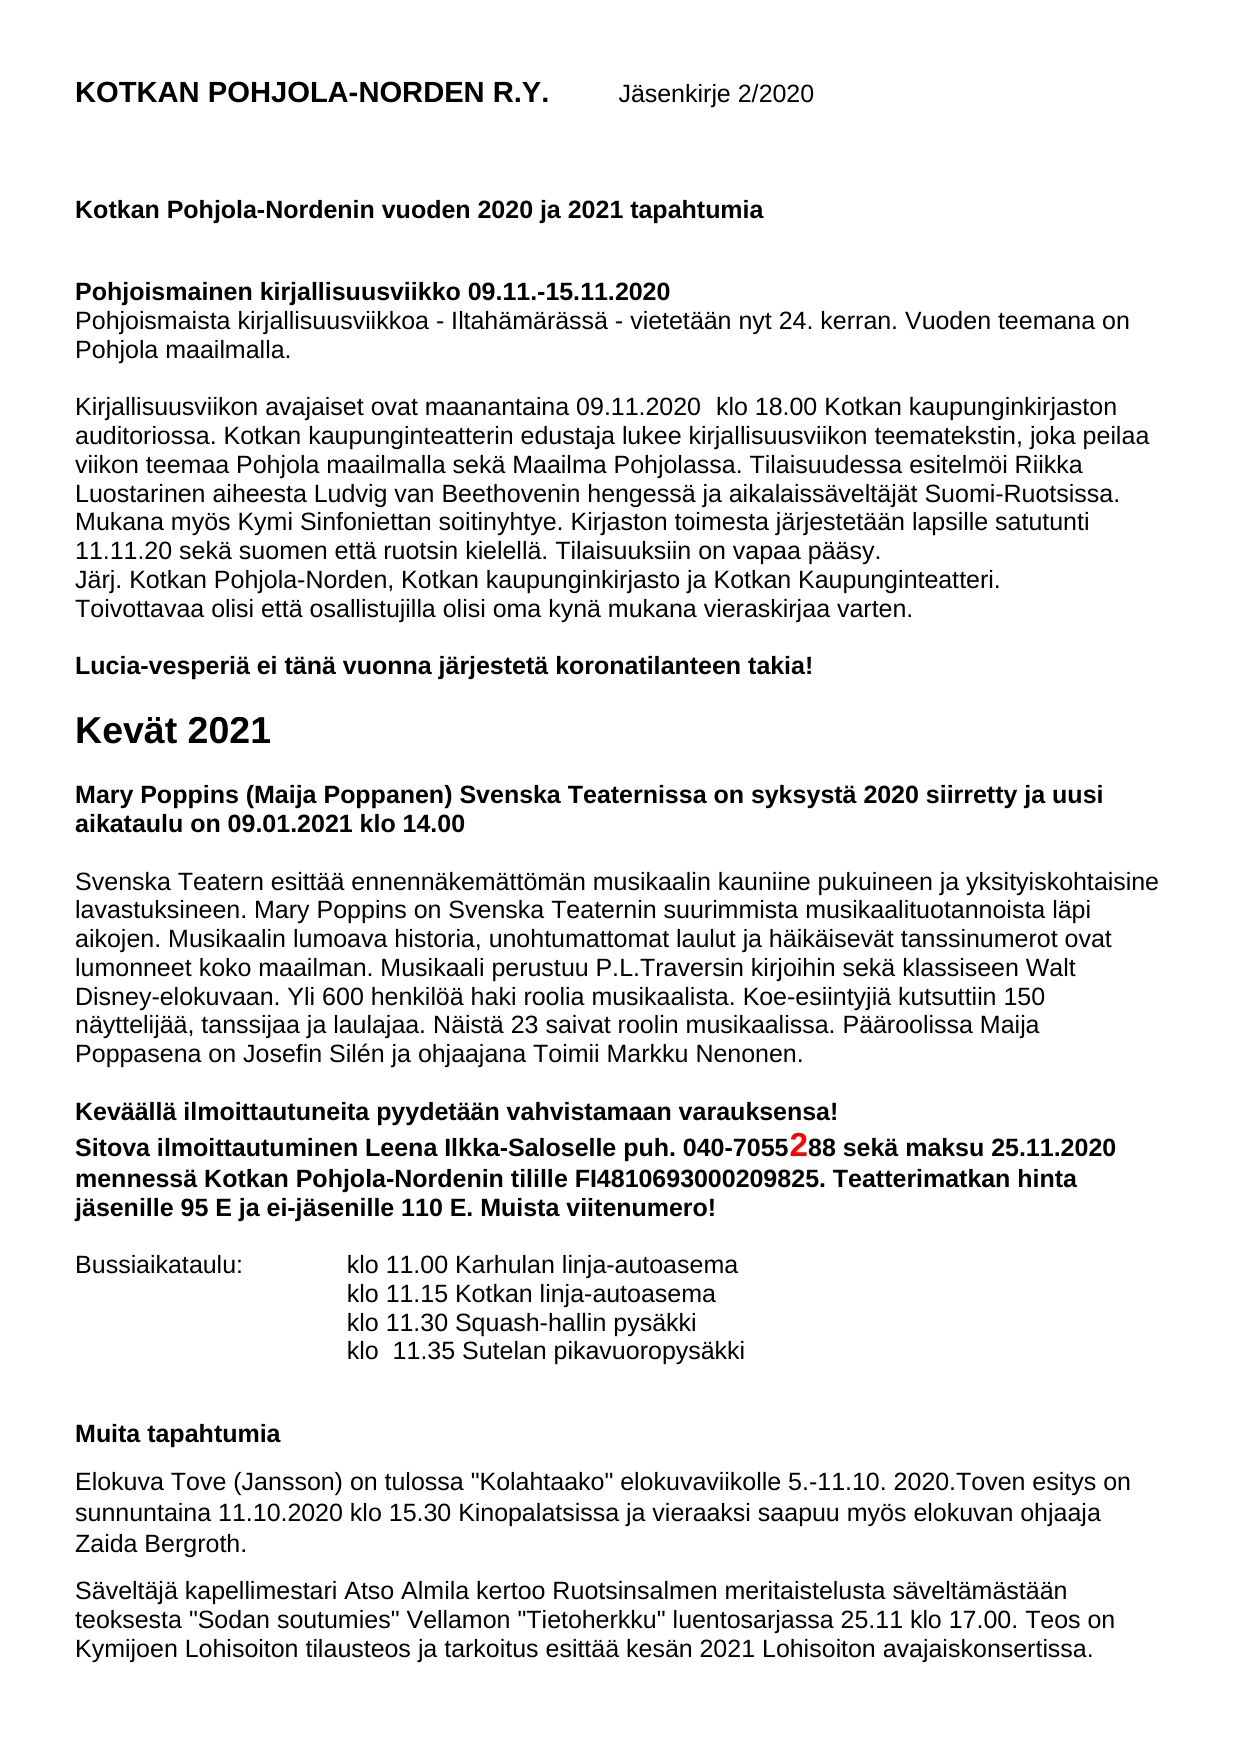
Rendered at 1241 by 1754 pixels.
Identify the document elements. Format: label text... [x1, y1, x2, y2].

text klo 11.15 Kotkan linja-autoasema [211, 1279, 1165, 1308]
text Bussiaikataulu: klo 11.00 Karhulan linja-autoasema [75, 1250, 1165, 1279]
text Järj. Kotkan Pohjola-Norden, Kotkan kaupunginkirjasto ja Kotkan Kaupunginteatteri. [75, 565, 1165, 593]
text Muita tapahtumia [75, 1419, 1165, 1448]
text Mary Poppins (Maija Poppanen) Svenska Teaternissa on syksystä 2020 siirretty ja uusi aikataulu on 09.01.2021 klo 14.00 [75, 780, 1165, 838]
text Elokuva Tove (Jansson) on tulossa "Kolahtaako" elokuvaviikolle 5.-11.10. 2020.Toven esitys on sunnuntaina 11.10.2020 klo 15.30 Kinopalatsissa ja vieraaksi saapuu myös elokuvan ohjaaja Zaida Bergroth. [75, 1467, 1165, 1557]
text Säveltäjä kapellimestari Atso Almila kertoo Ruotsinsalmen meritaistelusta säveltämästään teoksesta "Sodan soutumies" Vellamon "Tietoherkku" luentosarjassa 25.11 klo 17.00. Teos on Kymijoen Lohisoiton tilausteos ja tarkoitus esittää kesän 2021 Lohisoiton avajaiskonsertissa. [75, 1576, 1165, 1663]
text Pohjoismainen kirjallisuusviikko 09.11.-15.11.2020 [75, 277, 1165, 306]
text klo 11.30 Squash-hallin pysäkki [211, 1308, 1165, 1336]
text Lucia-vesperiä ei tänä vuonna järjestetä koronatilanteen takia! [75, 651, 1165, 680]
text Toivottavaa olisi että osallistujilla olisi oma kynä mukana vieraskirjaa varten. [75, 593, 1165, 622]
text Kotkan Pohjola-Nordenin vuoden 2020 ja 2021 tapahtumia [75, 195, 1165, 223]
text klo 11.35 Sutelan pikavuoropysäkki [211, 1336, 1165, 1365]
text Sitova ilmoittautuminen Leena Ilkka-Saloselle puh. 040-7055288 sekä maksu 25.11.2020 mennessä Kotkan Pohjola-Nordenin tilille FI4810693000209825. Teatterimatkan hinta jäsenille 95 E ja ei-jäsenille 110 E. Muista viitenumero! [75, 1125, 1165, 1221]
text Pohjoismaista kirjallisuusviikkoa - Iltahämärässä - vietetään nyt 24. kerran. Vuoden teemana on Pohjola maailmalla. [75, 306, 1165, 363]
text Svenska Teatern esittää ennennäkemättömän musikaalin kauniine pukuineen ja yksityiskohtaisine lavastuksineen. Mary Poppins on Svenska Teaternin suurimmista musikaalituotannoista läpi aikojen. Musikaalin lumoava historia, unohtumattomat laulut ja häikäisevät tanssinumerot ovat lumonneet koko maailman. Musikaali perustuu P.L.Traversin kirjoihin sekä klassiseen Walt Disney-elokuvaan. Yli 600 henkilöä haki roolia musikaalista. Koe-esiintyjiä kutsuttiin 150 näyttelijää, tanssijaa ja laulajaa. Näistä 23 saivat roolin musikaalissa. Pääroolissa Maija Poppasena on Josefin Silén ja ohjaajana Toimii Markku Nenonen. [75, 867, 1165, 1068]
text KOTKAN POHJOLA-NORDEN R.Y. Jäsenkirje 2/2020 [75, 75, 1165, 108]
text Kirjallisuusviikon avajaiset ovat maanantaina 09.11.2020 klo 18.00 Kotkan kaupunginkirjaston auditoriossa. Kotkan kaupunginteatterin edustaja lukee kirjallisuusviikon teematekstin, joka peilaa viikon teemaa Pohjola maailmalla sekä Maailma Pohjolassa. Tilaisuudessa esitelmöi Riikka Luostarinen aiheesta Ludvig van Beethovenin hengessä ja aikalaissäveltäjät Suomi-Ruotsissa. Mukana myös Kymi Sinfoniettan soitinyhtye. Kirjaston toimesta järjestetään lapsille satutunti 11.11.20 sekä suomen että ruotsin kielellä. Tilaisuuksiin on vapaa pääsy. [75, 392, 1165, 565]
text Keväällä ilmoittautuneita pyydetään vahvistamaan varauksensa! [75, 1097, 1165, 1125]
text Kevät 2021 [75, 708, 1165, 752]
